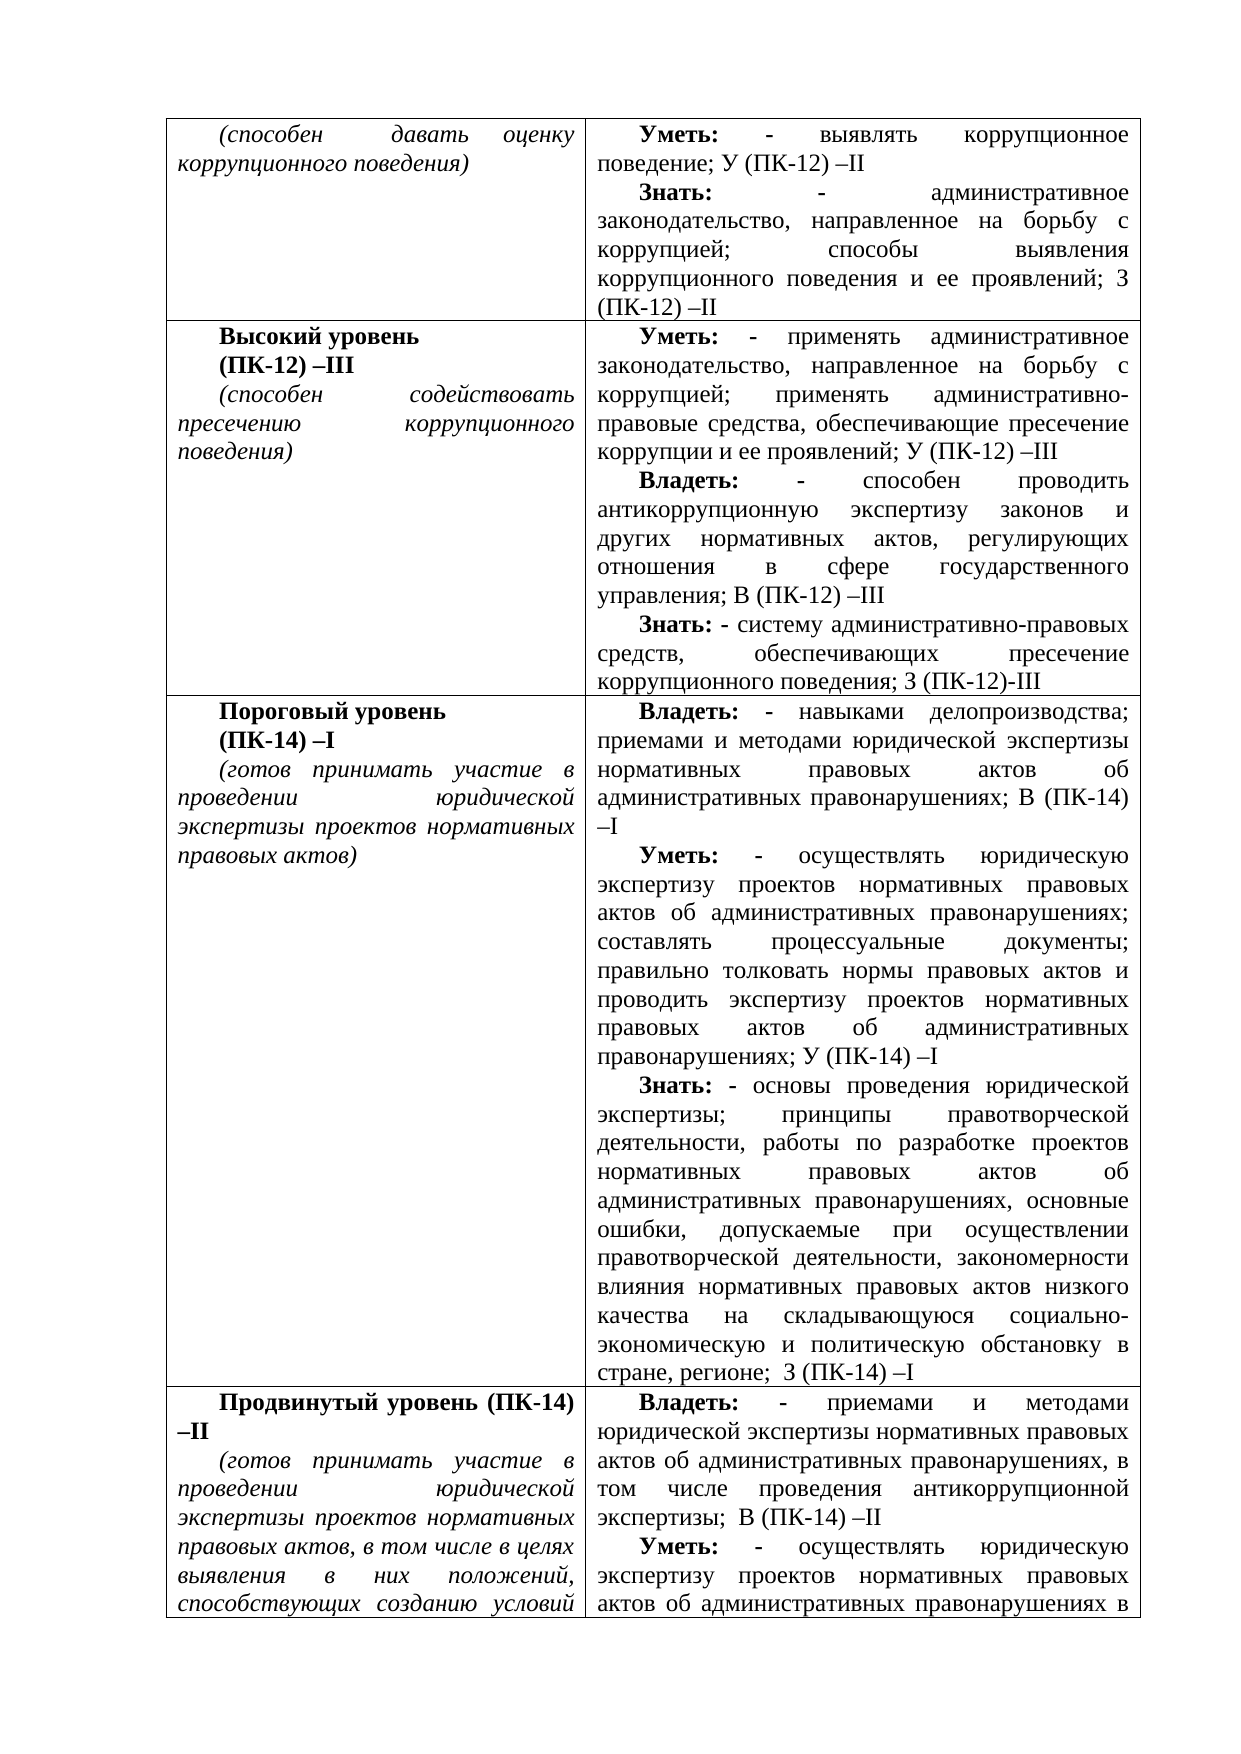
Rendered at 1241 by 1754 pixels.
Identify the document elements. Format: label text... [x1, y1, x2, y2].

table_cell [586, 1387, 1140, 1617]
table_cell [586, 119, 1140, 320]
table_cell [167, 1387, 585, 1617]
table_cell Высокий уровень (ПК-12) –III (способен содействовать пресечению коррупционного поведения) [167, 321, 585, 695]
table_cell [167, 119, 585, 320]
table_cell Уметь: - применять административное законодательство, направленное на борьбу с коррупцией; применять административно-правовые средства, обеспечивающие пресечение коррупции и ее проявлений; У (ПК-12) –III Владеть: - способен проводить антикоррупционную экспертизу законов и других нормативных актов, регулирующих отношения в сфере государственного управления; В (ПК-12) –III Знать: - систему административно-правовых средств, обеспечивающих пресечение коррупционного поведения; З (ПК-12)-III [586, 321, 1140, 695]
table_cell Пороговый уровень (ПК-14) –I (готов принимать участие в проведении юридической экспертизы проектов нормативных правовых актов) [167, 696, 585, 1386]
table_cell Владеть: - навыками делопроизводства; приемами и методами юридической экспертизы нормативных правовых актов об административных правонарушениях; В (ПК-14) –I Уметь: - осуществлять юридическую экспертизу проектов нормативных правовых актов об административных правонарушениях; составлять процессуальные документы; правильно толковать нормы правовых актов и проводить экспертизу проектов нормативных правовых актов об административных правонарушениях; У (ПК-14) –I Знать: - основы проведения юридической экспертизы; принципы правотворческой деятельности, работы по разработке проектов нормативных правовых актов об административных правонарушениях, основные ошибки, допускаемые при осуществлении правотворческой деятельности, закономерности влияния нормативных правовых актов низкого качества на складывающуюся социально-экономическую и политическую обстановку в стране, регионе; З (ПК-14) –I [586, 696, 1140, 1386]
